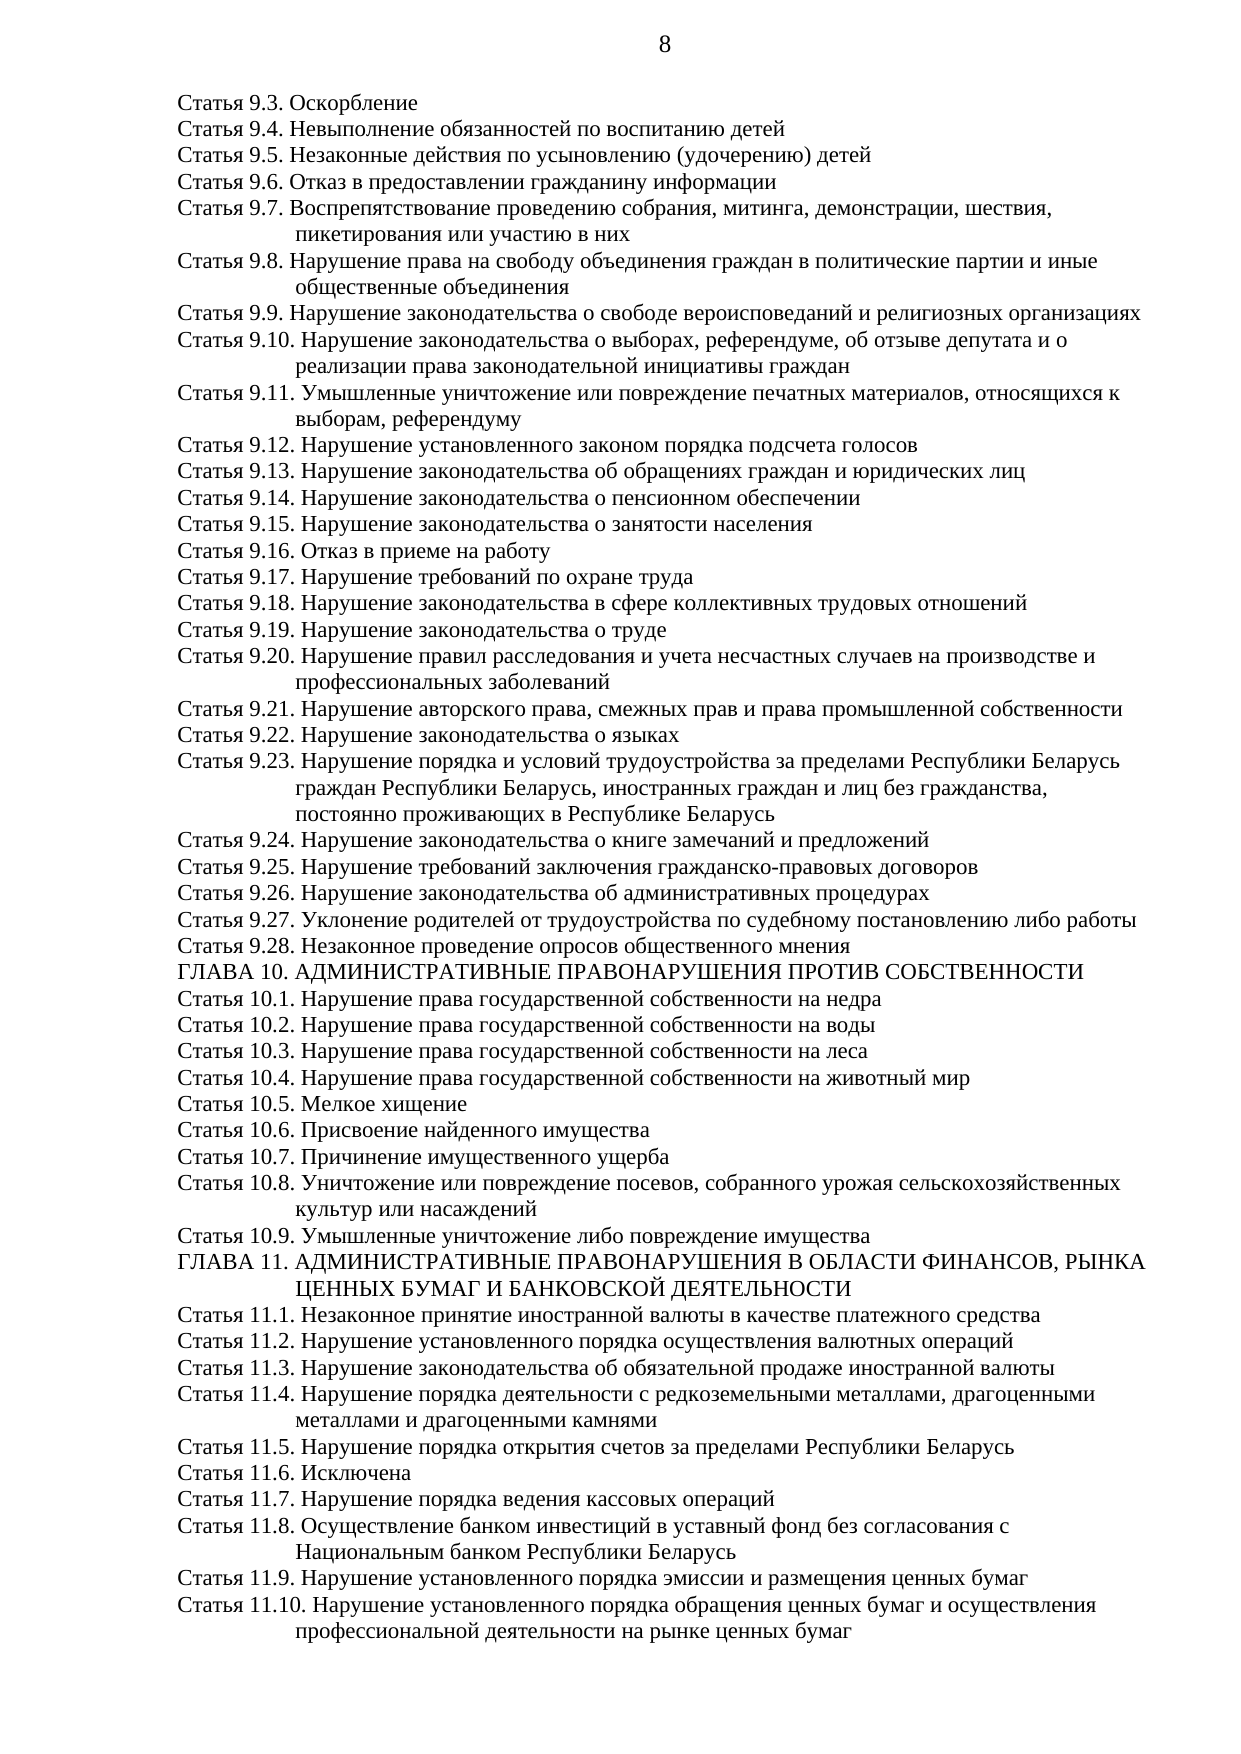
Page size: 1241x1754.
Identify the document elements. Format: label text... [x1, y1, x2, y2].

text Статья 9.10. Нарушение законодательства о выборах, референдуме, об отзыве депутата и о реализации права законодательной инициативы граждан [177, 326, 1153, 378]
text Статья 10.1. Нарушение права государственной собственности на недра [177, 985, 1153, 1011]
text Статья 9.3. Оскорбление [177, 89, 1153, 115]
text Статья 9.27. Уклонение родителей от трудоустройства по судебному постановлению либо работы [177, 906, 1153, 932]
text ГЛАВА 10. АДМИНИСТРАТИВНЫЕ ПРАВОНАРУШЕНИЯ ПРОТИВ СОБСТВЕННОСТИ [177, 958, 1153, 985]
text Статья 9.11. Умышленные уничтожение или повреждение печатных материалов, относящихся к выборам, референдуму [177, 378, 1153, 431]
text Статья 10.5. Мелкое хищение [177, 1090, 1153, 1116]
text Статья 10.8. Уничтожение или повреждение посевов, собранного урожая сельскохозяйственных культур или насаждений [177, 1169, 1153, 1222]
text Статья 11.1. Незаконное принятие иностранной валюты в качестве платежного средства [177, 1301, 1153, 1327]
text Статья 11.4. Нарушение порядка деятельности с редкоземельными металлами, драгоценными металлами и драгоценными камнями [177, 1380, 1153, 1433]
text Статья 9.22. Нарушение законодательства о языках [177, 721, 1153, 747]
text Статья 9.13. Нарушение законодательства об обращениях граждан и юридических лиц [177, 458, 1153, 484]
text Статья 9.4. Невыполнение обязанностей по воспитанию детей [177, 115, 1153, 141]
text Статья 10.3. Нарушение права государственной собственности на леса [177, 1037, 1153, 1064]
text Статья 11.5. Нарушение порядка открытия счетов за пределами Республики Беларусь [177, 1433, 1153, 1459]
text Статья 9.25. Нарушение требований заключения гражданско-правовых договоров [177, 853, 1153, 879]
text Статья 9.24. Нарушение законодательства о книге замечаний и предложений [177, 827, 1153, 853]
text Статья 9.26. Нарушение законодательства об административных процедурах [177, 879, 1153, 906]
text Статья 11.10. Нарушение установленного порядка обращения ценных бумаг и осуществления профессиональной деятельности на рынке ценных бумаг [177, 1591, 1153, 1643]
text Статья 9.6. Отказ в предоставлении гражданину информации [177, 168, 1153, 194]
text Статья 9.9. Нарушение законодательства о свободе вероисповеданий и религиозных организациях [177, 299, 1153, 326]
text Статья 11.7. Нарушение порядка ведения кассовых операций [177, 1485, 1153, 1512]
text Статья 9.5. Незаконные действия по усыновлению (удочерению) детей [177, 141, 1153, 168]
text Статья 9.28. Незаконное проведение опросов общественного мнения [177, 932, 1153, 958]
text Статья 9.20. Нарушение правил расследования и учета несчастных случаев на производстве и профессиональных заболеваний [177, 642, 1153, 695]
text Статья 10.2. Нарушение права государственной собственности на воды [177, 1011, 1153, 1037]
text Статья 9.23. Нарушение порядка и условий трудоустройства за пределами Республики Беларусь граждан Республики Беларусь, иностранных граждан и лиц без гражданства, постоянно проживающих в Республике Беларусь [177, 747, 1153, 827]
text ГЛАВА 11. АДМИНИСТРАТИВНЫЕ ПРАВОНАРУШЕНИЯ В ОБЛАСТИ ФИНАНСОВ, РЫНКА ЦЕННЫХ БУМАГ И БАНКОВСКОЙ ДЕЯТЕЛЬНОСТИ [177, 1248, 1153, 1301]
text Статья 9.18. Нарушение законодательства в сфере коллективных трудовых отношений [177, 589, 1153, 616]
text Статья 10.4. Нарушение права государственной собственности на животный мир [177, 1064, 1153, 1090]
text Статья 9.17. Нарушение требований по охране труда [177, 563, 1153, 589]
text Статья 10.6. Присвоение найденного имущества [177, 1116, 1153, 1143]
text Статья 11.3. Нарушение законодательства об обязательной продаже иностранной валюты [177, 1354, 1153, 1380]
text Статья 9.7. Воспрепятствование проведению собрания, митинга, демонстрации, шествия, пикетирования или участию в них [177, 194, 1153, 247]
text Статья 9.15. Нарушение законодательства о занятости населения [177, 510, 1153, 537]
text Статья 11.9. Нарушение установленного порядка эмиссии и размещения ценных бумаг [177, 1564, 1153, 1591]
text Статья 9.12. Нарушение установленного законом порядка подсчета голосов [177, 431, 1153, 458]
text Статья 9.16. Отказ в приеме на работу [177, 537, 1153, 563]
text Статья 9.21. Нарушение авторского права, смежных прав и права промышленной собственности [177, 695, 1153, 721]
text Статья 9.8. Нарушение права на свободу объединения граждан в политические партии и иные общественные объединения [177, 247, 1153, 299]
text Статья 11.8. Осуществление банком инвестиций в уставный фонд без согласования с Национальным банком Республики Беларусь [177, 1512, 1153, 1564]
text Статья 9.19. Нарушение законодательства о труде [177, 616, 1153, 642]
text Статья 11.6. Исключена [177, 1459, 1153, 1485]
text Статья 11.2. Нарушение установленного порядка осуществления валютных операций [177, 1327, 1153, 1354]
text Статья 10.7. Причинение имущественного ущерба [177, 1143, 1153, 1169]
text Статья 9.14. Нарушение законодательства о пенсионном обеспечении [177, 484, 1153, 510]
text Статья 10.9. Умышленные уничтожение либо повреждение имущества [177, 1222, 1153, 1248]
